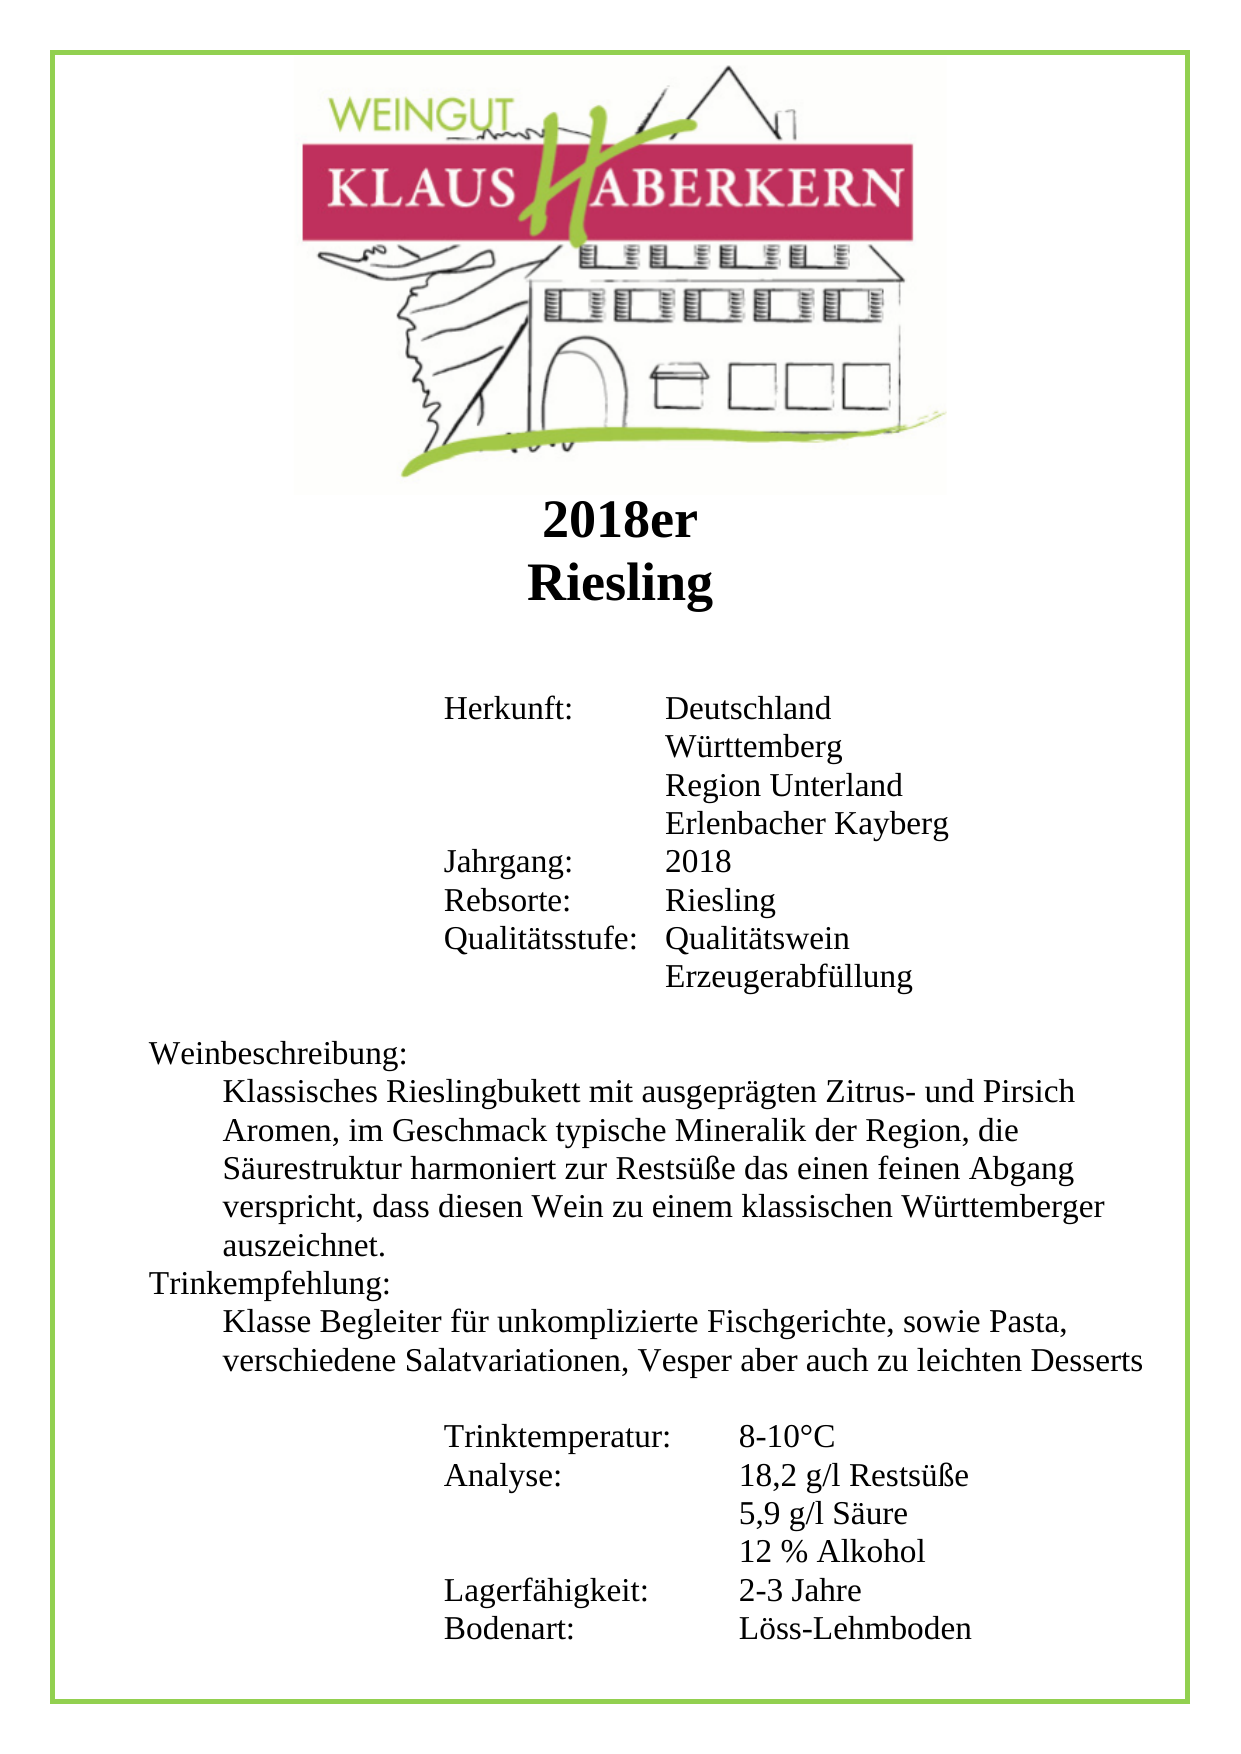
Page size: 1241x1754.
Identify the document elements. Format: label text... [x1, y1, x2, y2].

text Bodenart: Löss-Lehmboden [75, 1608, 1165, 1647]
text Erlenbacher Kayberg [665, 803, 1165, 842]
text Region Unterland [591, 765, 1165, 803]
text Klasse Begleiter für unkomplizierte Fischgerichte, sowie Pasta, verschiedene Salatvariationen, Vesper aber auch zu leichten Desserts [222, 1302, 1165, 1378]
text Rebsorte: Riesling [370, 880, 1165, 918]
text 2018er [75, 487, 1165, 549]
text Württemberg [591, 727, 1165, 765]
text Lagerfähigkeit: 2-3 Jahre [75, 1570, 1165, 1608]
text Jahrgang: 2018 [444, 842, 1165, 880]
text Analyse: 18,2 g/l Restsüße [370, 1455, 1165, 1493]
text Herkunft: Deutschland [370, 688, 1165, 727]
text Klassisches Rieslingbukett mit ausgeprägten Zitrus- und Pirsich Aromen, im Geschmack typische Mineralik der Region, die Säurestruktur harmoniert zur Restsüße das einen feinen Abgang verspricht, dass diesen Wein zu einem klassischen Württemberger auszeichnet. [222, 1072, 1165, 1263]
text Riesling [75, 549, 1165, 612]
text Trinkempfehlung: [75, 1263, 1165, 1302]
text Weinbeschreibung: [75, 1033, 1165, 1072]
picture [293, 56, 947, 487]
text Erzeugerabfüllung [370, 957, 1165, 995]
text 5,9 g/l Säure [591, 1493, 1165, 1532]
text Qualitätsstufe: Qualitätswein [370, 918, 1165, 957]
text Trinktemperatur: 8-10°C [443, 1417, 1165, 1455]
text 12 % Alkohol [665, 1532, 1165, 1570]
